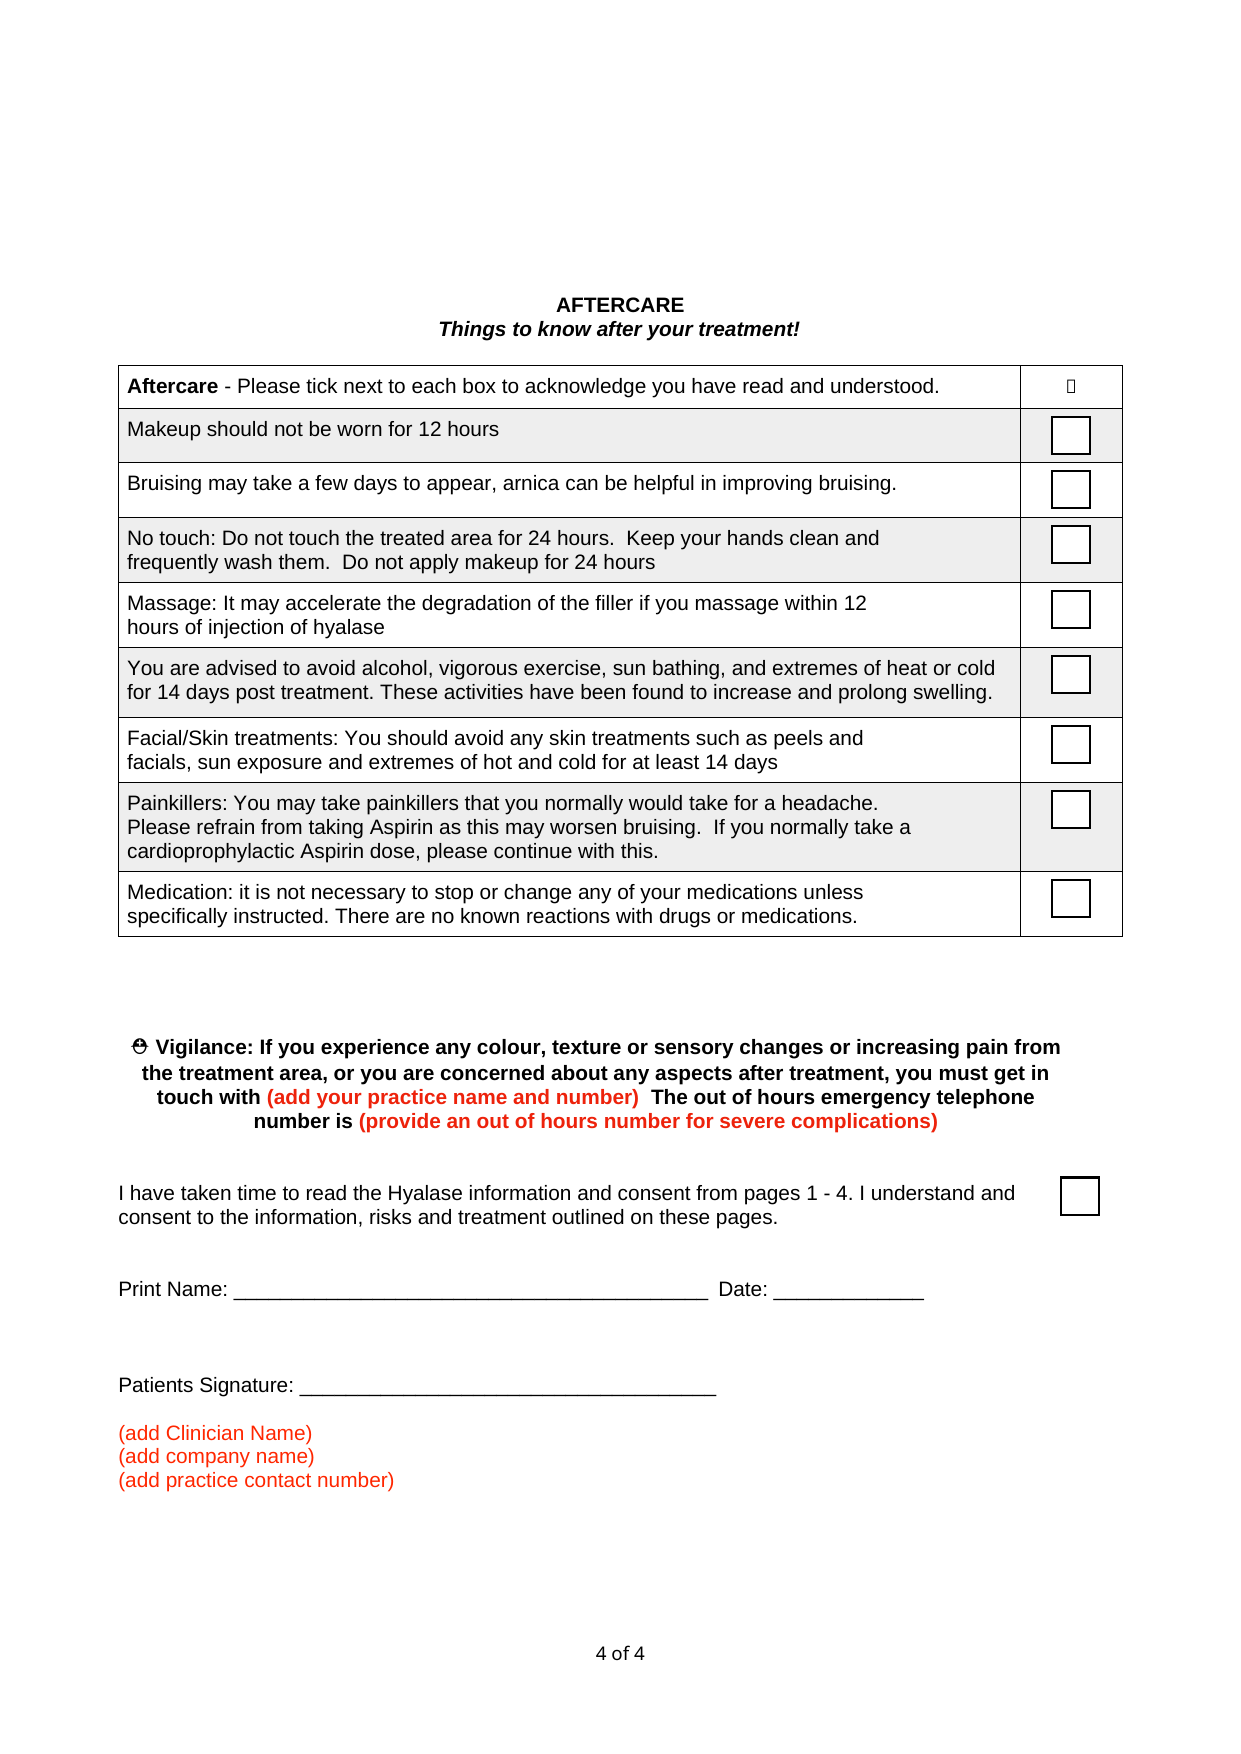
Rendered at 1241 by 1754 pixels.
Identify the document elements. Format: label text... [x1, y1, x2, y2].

table_cell No touch: Do not touch the treated area for 24 hours. Keep your hands clean and frequently wash them. Do not apply makeup for 24 hours [119, 518, 1020, 582]
text Patients Signature: ____________________________________ [118, 1372, 1122, 1396]
table_header ✅ [1021, 366, 1122, 408]
table_cell [1021, 518, 1122, 582]
text I have taken time to read the Hyalase information and consent from pages 1 - 4. I understand and consent to the information, risks and treatment outlined on these pages. [118, 1181, 1122, 1229]
table_cell Painkillers: You may take painkillers that you normally would take for a headache. Please refrain from taking Aspirin as this may worsen bruising. If you normally take a cardioprophylactic Aspirin dose, please continue with this. [119, 783, 1020, 871]
table_cell [1021, 718, 1122, 782]
table_cell [1021, 783, 1122, 871]
table_cell [1021, 583, 1122, 647]
table_cell Makeup should not be worn for 12 hours [119, 409, 1020, 462]
table_cell [1021, 463, 1122, 517]
table_cell Massage: It may accelerate the degradation of the filler if you massage within 12 hours of injection of hyalase [119, 583, 1020, 647]
table_header Aftercare - Please tick next to each box to acknowledge you have read and understood. [119, 366, 1020, 408]
table_cell Medication: it is not necessary to stop or change any of your medications unless specifically instructed. There are no known reactions with drugs or medications. [119, 872, 1020, 936]
text (add practice contact number) [118, 1468, 1122, 1492]
text ⛑ Vigilance: If you experience any colour, texture or sensory changes or increasing pain from the treatment area, or you are concerned about any aspects after treatment, you must get in touch with (add your practice name and number) The out of hours emergency telephone number is (provide an out of hours number for severe complications) [118, 1032, 1073, 1133]
text Things to know after your treatment! [118, 317, 1122, 341]
text (add Clinician Name) [118, 1420, 1122, 1444]
table_cell [1021, 409, 1122, 462]
text (add company name) [118, 1444, 1122, 1468]
table_cell [1021, 648, 1122, 717]
table_cell You are advised to avoid alcohol, vigorous exercise, sun bathing, and extremes of heat or cold for 14 days post treatment. These activities have been found to increase and prolong swelling. [119, 648, 1020, 717]
text Print Name: _________________________________________ Date: _____________ [118, 1277, 1122, 1301]
table_cell [1021, 872, 1122, 936]
table_cell Bruising may take a few days to appear, arnica can be helpful in improving bruising. [119, 463, 1020, 517]
text AFTERCARE [118, 293, 1122, 317]
table_cell Facial/Skin treatments: You should avoid any skin treatments such as peels and facials, sun exposure and extremes of hot and cold for at least 14 days [119, 718, 1020, 782]
